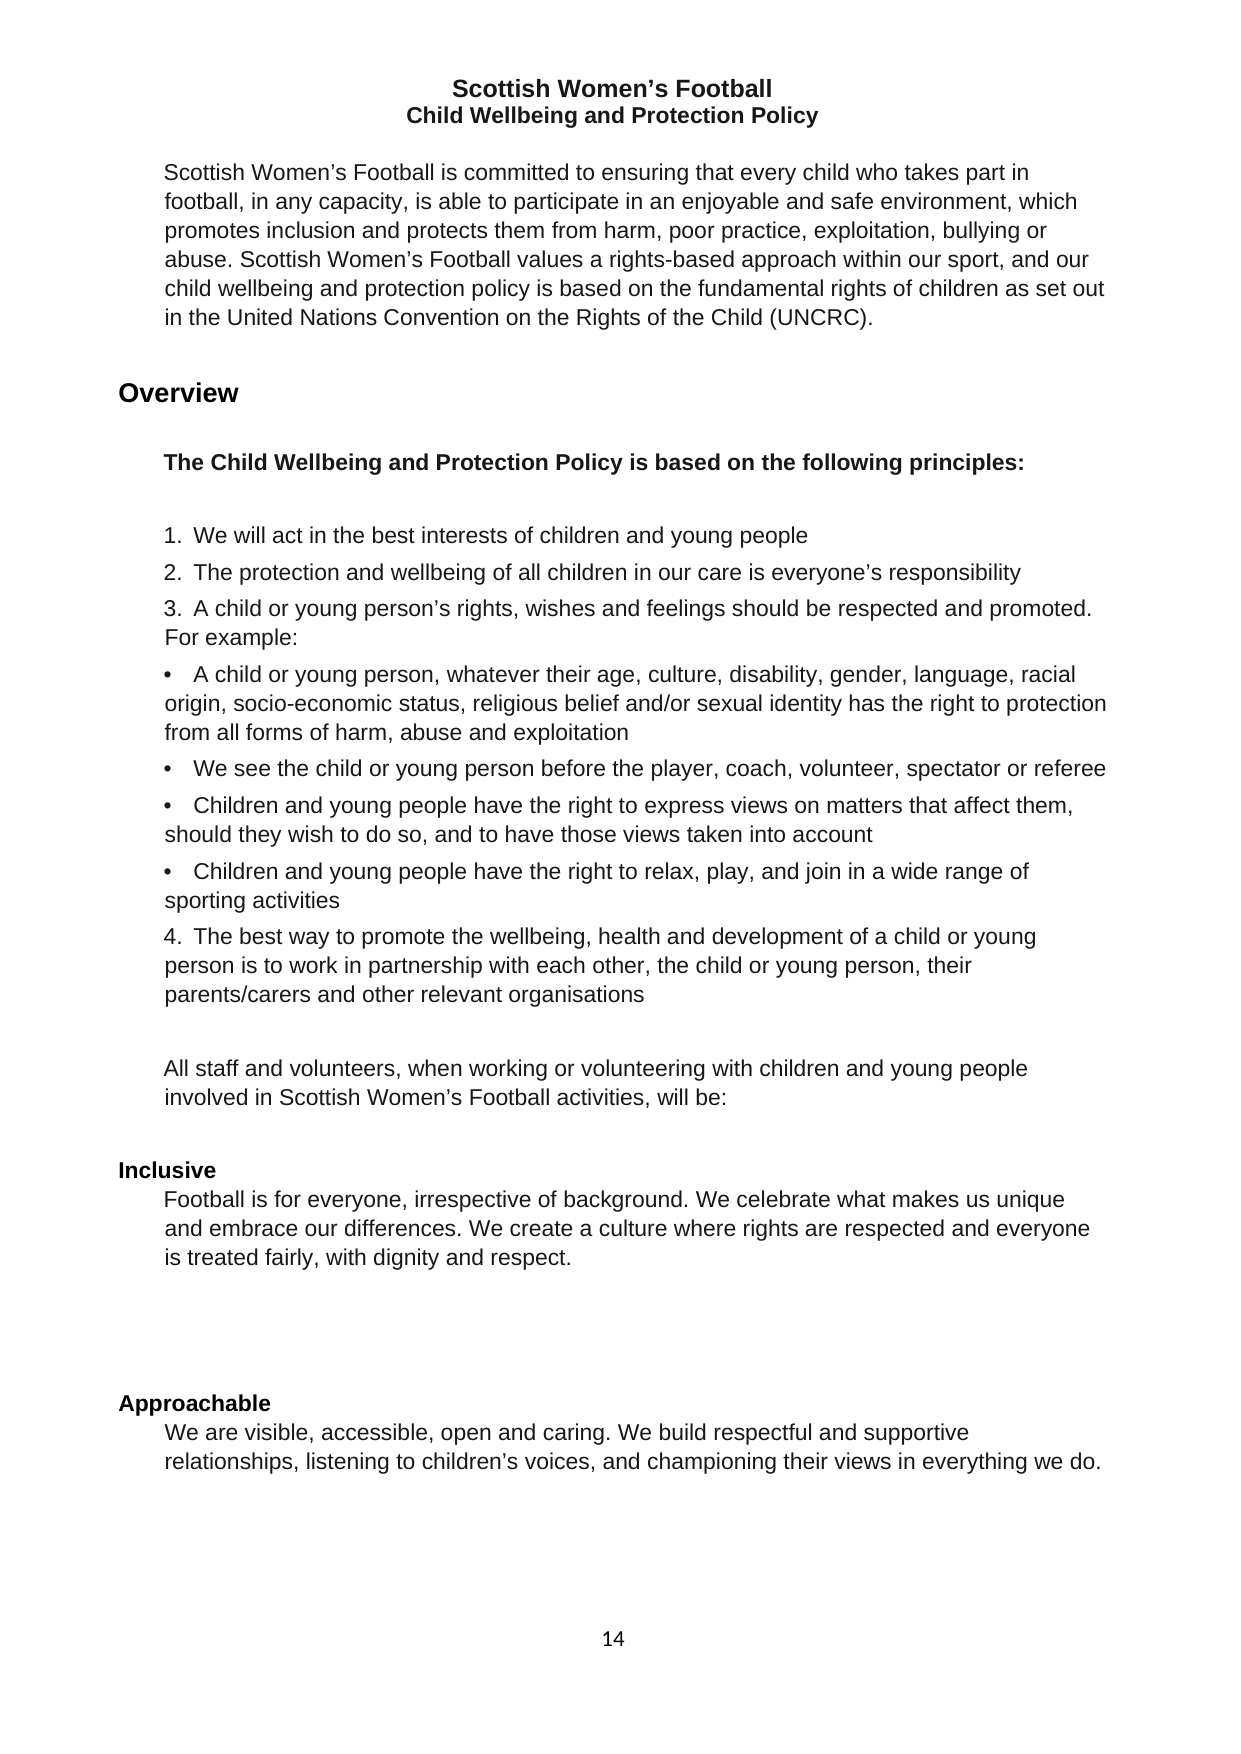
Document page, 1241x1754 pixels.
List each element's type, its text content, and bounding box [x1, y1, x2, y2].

text Scottish Women’s Football is committed to ensuring that every child who takes part in football, in any capacity, is able to participate in an enjoyable and safe environment, which promotes inclusion and protects them from harm, poor practice, exploitation, bullying or abuse. Scottish Women’s Football values a rights-based approach within our sport, and our child wellbeing and protection policy is based on the fundamental rights of children as set out in the United Nations Convention on the Rights of the Child (UNCRC). [163, 159, 1107, 331]
text • Children and young people have the right to relax, play, and join in a wide range of sporting activities [163, 858, 1107, 913]
text • We see the child or young person before the player, coach, volunteer, spectator or referee [163, 755, 1107, 782]
text 3. A child or young person’s rights, wishes and feelings should be respected and promoted. For example: [163, 595, 1107, 651]
subtitle Approachable [118, 1390, 1107, 1417]
text 4. The best way to promote the wellbeing, health and development of a child or young person is to work in partnership with each other, the child or young person, their parents/carers and other relevant organisations [163, 923, 1107, 1008]
text Football is for everyone, irrespective of background. We celebrate what makes us unique and embrace our differences. We create a culture where rights are respected and everyone is treated fairly, with dignity and respect. [163, 1186, 1107, 1270]
text All staff and volunteers, when working or volunteering with children and young people involved in Scottish Women’s Football activities, will be: [163, 1054, 1107, 1110]
text • A child or young person, whatever their age, culture, disability, gender, language, racial origin, socio-economic status, religious belief and/or sexual identity has the right to protection from all forms of harm, abuse and exploitation [163, 661, 1107, 745]
text We are visible, accessible, open and caring. We build respectful and supportive relationships, listening to children’s voices, and championing their views in everything we do. [163, 1419, 1107, 1475]
subtitle Overview [118, 377, 1107, 409]
text 1. We will act in the best interests of children and young people [163, 522, 1107, 548]
subtitle Inclusive [118, 1157, 1107, 1183]
text The Child Wellbeing and Protection Policy is based on the following principles: [163, 448, 1107, 475]
text • Children and young people have the right to express views on matters that affect them, should they wish to do so, and to have those views taken into account [163, 792, 1107, 847]
text 2. The protection and wellbeing of all children in our care is everyone’s responsibility [163, 558, 1107, 585]
